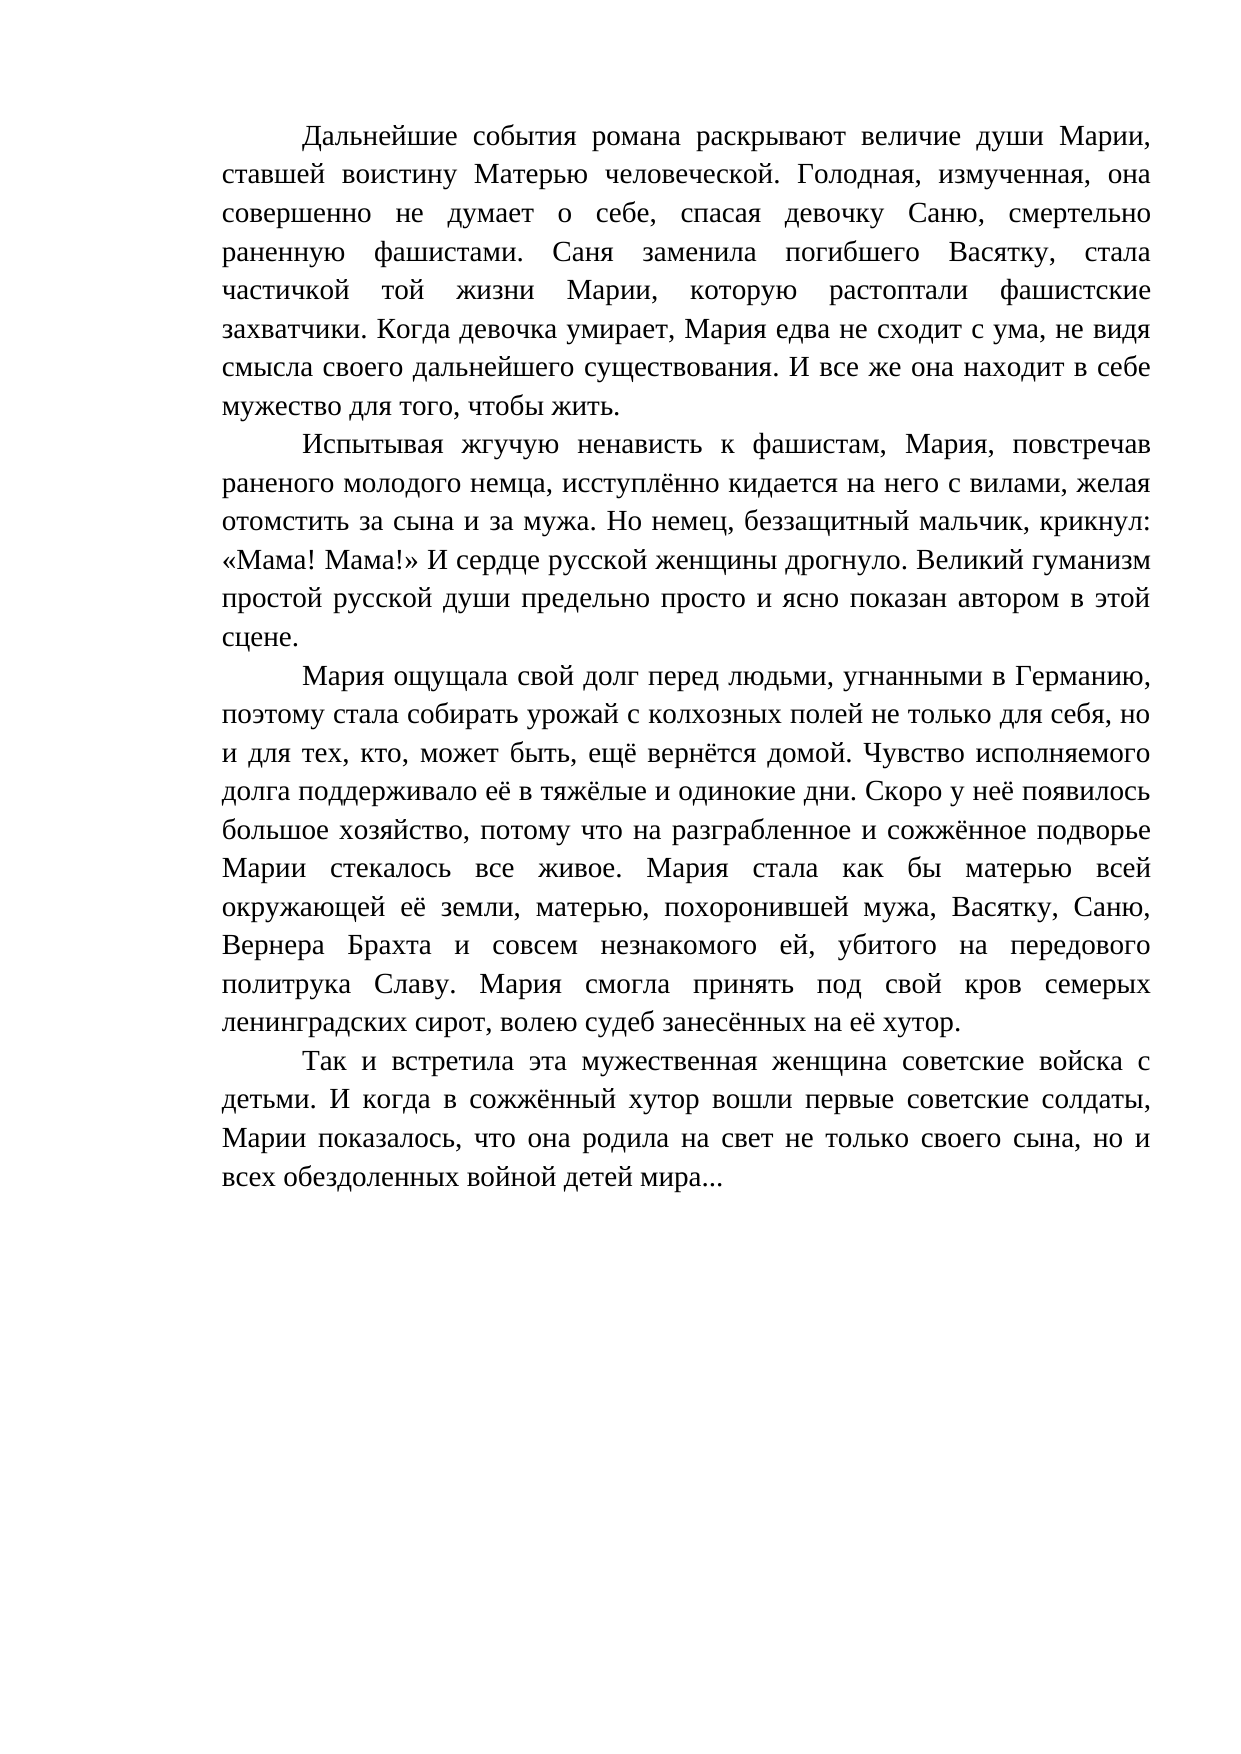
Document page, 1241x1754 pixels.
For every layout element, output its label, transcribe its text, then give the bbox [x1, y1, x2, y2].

text Мария ощущала свой долг перед людьми, угнанными в Германию, поэтому стала собирать урожай с колхозных полей не только для себя, но и для тех, кто, может быть, ещё вернётся домой. Чувство исполняемого долга поддерживало её в тяжёлые и одинокие дни. Скоро у неё появилось большое хозяйство, потому что на разграбленное и сожжённое подворье Марии стекалось все живое. Мария стала как бы матерью всей окружающей её земли, матерью, похоронившей мужа, Васятку, Саню, Вернера Брахта и совсем незнакомого ей, убитого на передового политрука Славу. Мария смогла принять под свой кров семерых ленинградских сирот, волею судеб занесённых на её хутор. [222, 658, 1152, 1038]
text Испытывая жгучую ненависть к фашистам, Мария, повстречав раненого молодого немца, исступлённо кидается на него с вилами, желая отомстить за сына и за мужа. Но немец, беззащитный мальчик, крикнул: «Мама! Мама!» И сердце русской женщины дрогнуло. Великий гуманизм простой русской души предельно просто и ясно показан автором в этой сцене. [222, 426, 1152, 653]
text Дальнейшие события романа раскрывают величие души Марии, ставшей воистину Матерью человеческой. Голодная, измученная, она совершенно не думает о себе, спасая девочку Саню, смертельно раненную фашистами. Саня заменила погибшего Васятку, стала частичкой той жизни Марии, которую растоптали фашистские захватчики. Когда девочка умирает, Мария едва не сходит с ума, не видя смысла своего дальнейшего существования. И все же она находит в себе мужество для того, чтобы жить. [222, 118, 1152, 421]
text Так и встретила эта мужественная женщина советские войска с детьми. И когда в сожжённый хутор вошли первые советские солдаты, Марии показалось, что она родила на свет не только своего сына, но и всех обездоленных войной детей мира... [222, 1043, 1152, 1192]
